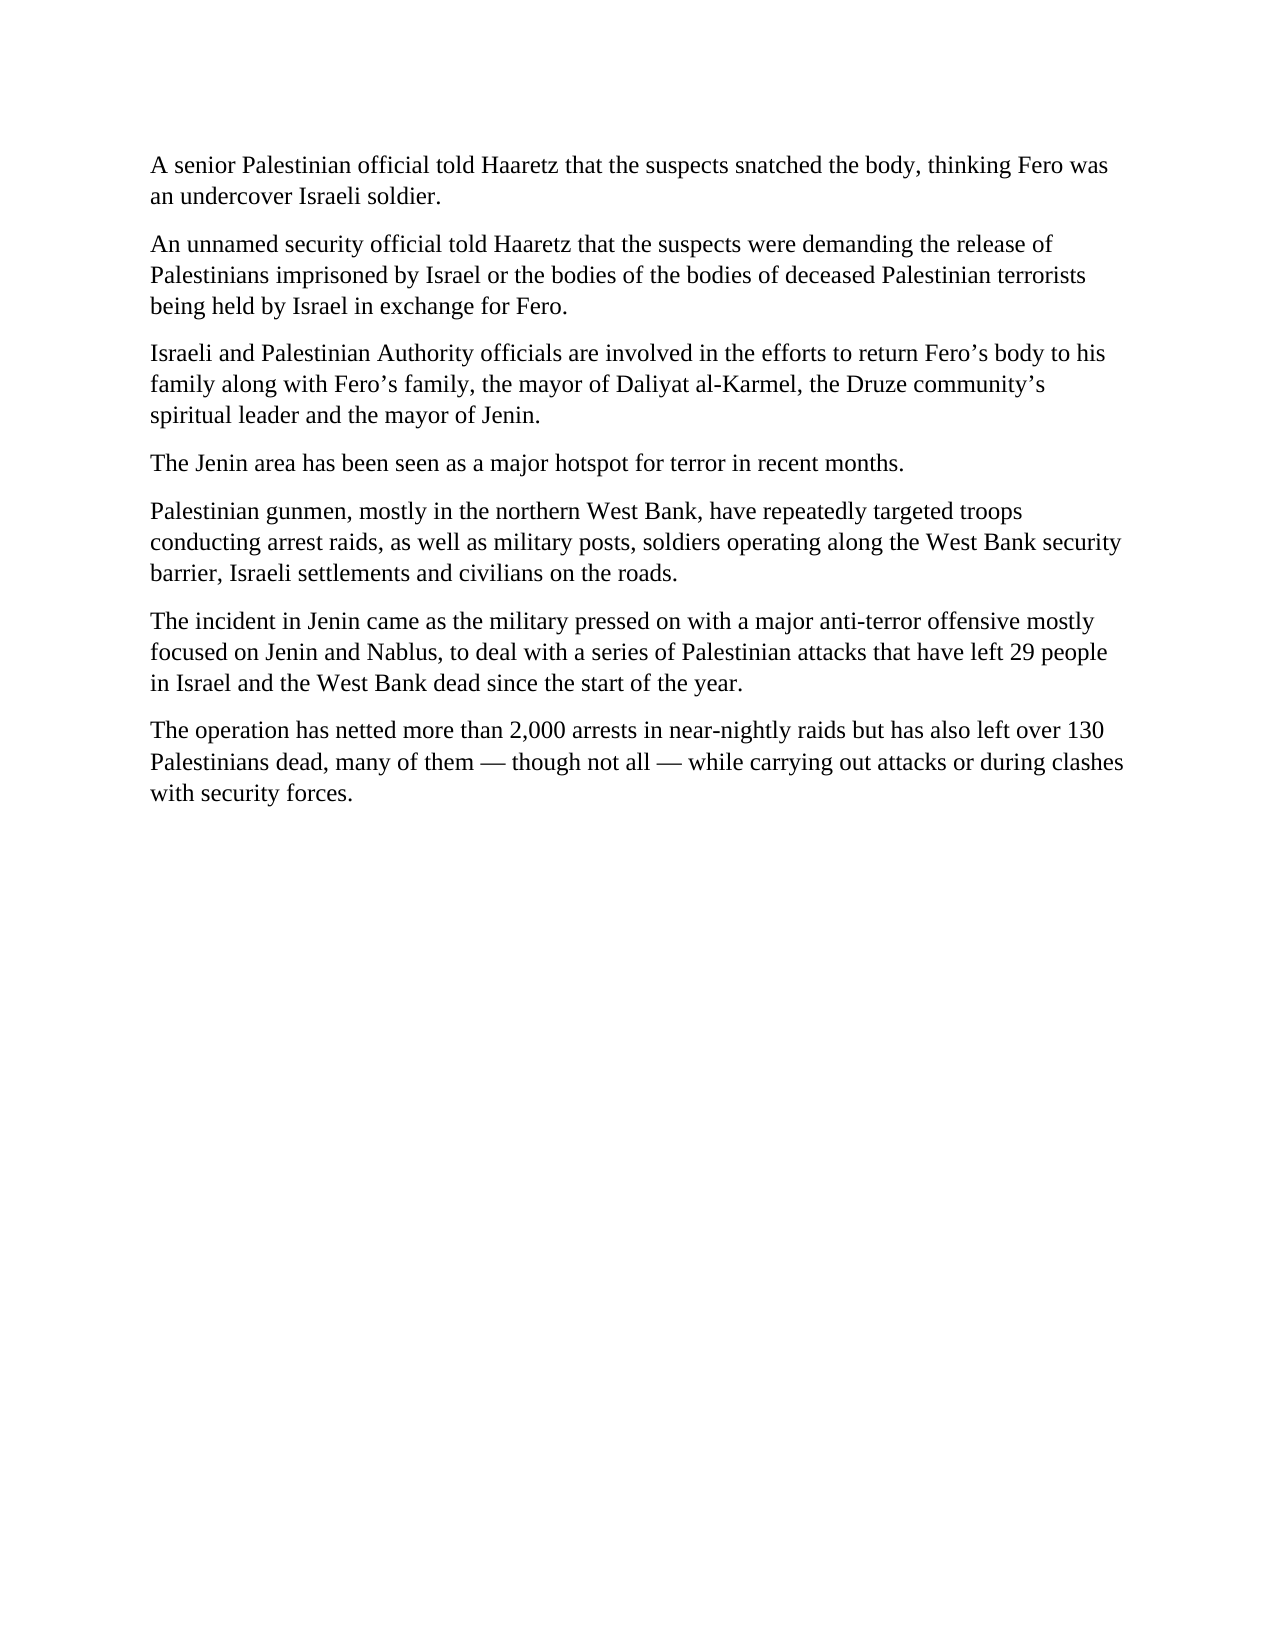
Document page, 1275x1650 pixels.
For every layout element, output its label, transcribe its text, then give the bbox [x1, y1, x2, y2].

text The Jenin area has been seen as a major hotspot for terror in recent months. [150, 448, 1125, 477]
text Palestinian gunmen, mostly in the northern West Bank, have repeatedly targeted troops conducting arrest raids, as well as military posts, soldiers operating along the West Bank security barrier, Israeli settlements and civilians on the roads. [150, 496, 1125, 587]
text The operation has netted more than 2,000 arrests in near-nightly raids but has also left over 130 Palestinians dead, many of them — though not all — while carrying out attacks or during clashes with security forces. [150, 716, 1125, 806]
text Israeli and Palestinian Authority officials are involved in the efforts to return Fero’s body to his family along with Fero’s family, the mayor of Daliyat al-Karmel, the Druze community’s spiritual leader and the mayor of Jenin. [150, 338, 1125, 429]
text An unnamed security official told Haaretz that the suspects were demanding the release of Palestinians imprisoned by Israel or the bodies of the bodies of deceased Palestinian terrorists being held by Israel in exchange for Fero. [150, 229, 1125, 319]
text A senior Palestinian official told Haaretz that the suspects snatched the body, thinking Fero was an undercover Israeli soldier. [150, 150, 1125, 210]
text The incident in Jenin came as the military pressed on with a major anti-terror offensive mostly focused on Jenin and Nablus, to deal with a series of Palestinian attacks that have left 29 people in Israel and the West Bank dead since the start of the year. [150, 606, 1125, 697]
